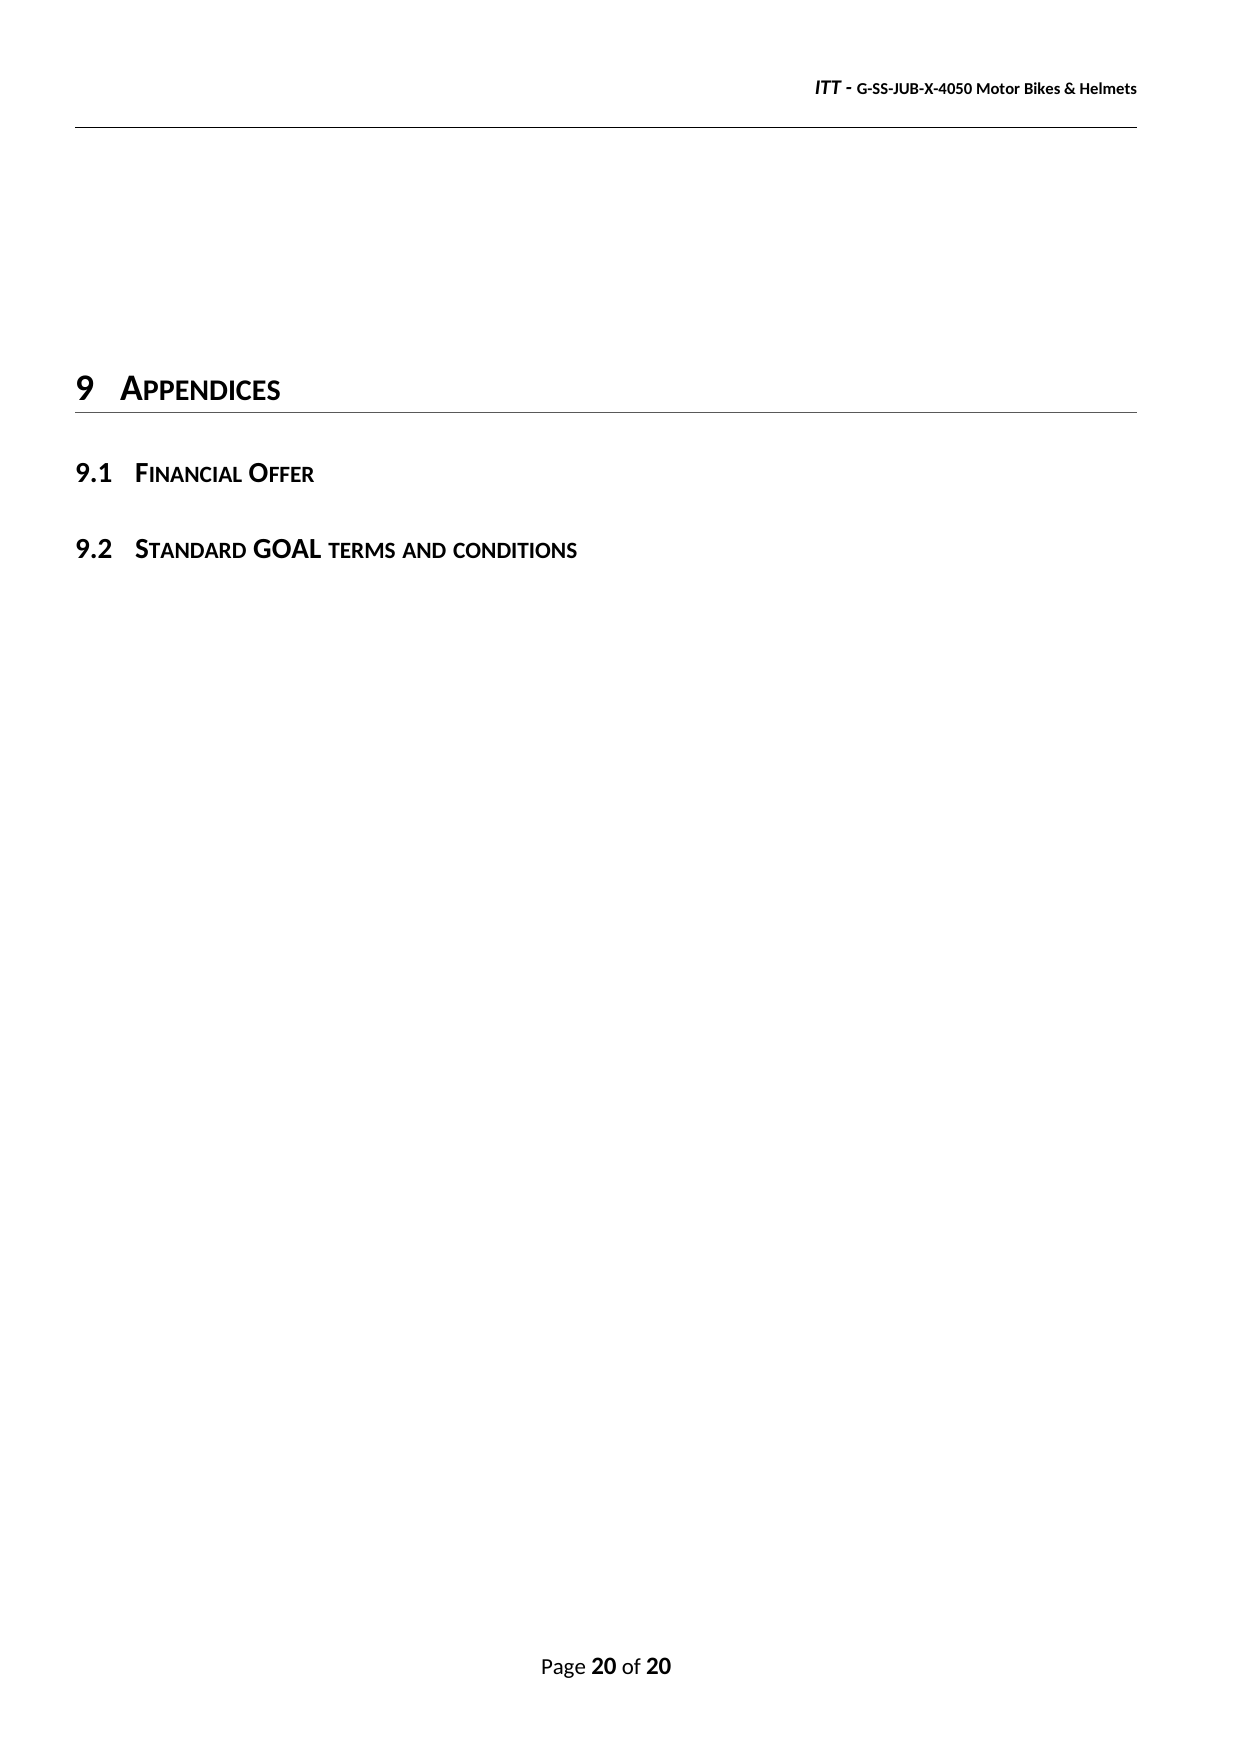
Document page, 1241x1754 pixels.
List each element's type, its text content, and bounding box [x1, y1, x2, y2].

subtitle Appendices [75, 364, 1137, 412]
subtitle Financial Offer [75, 454, 1137, 490]
subtitle Standard GOAL terms and conditions [75, 530, 1137, 566]
